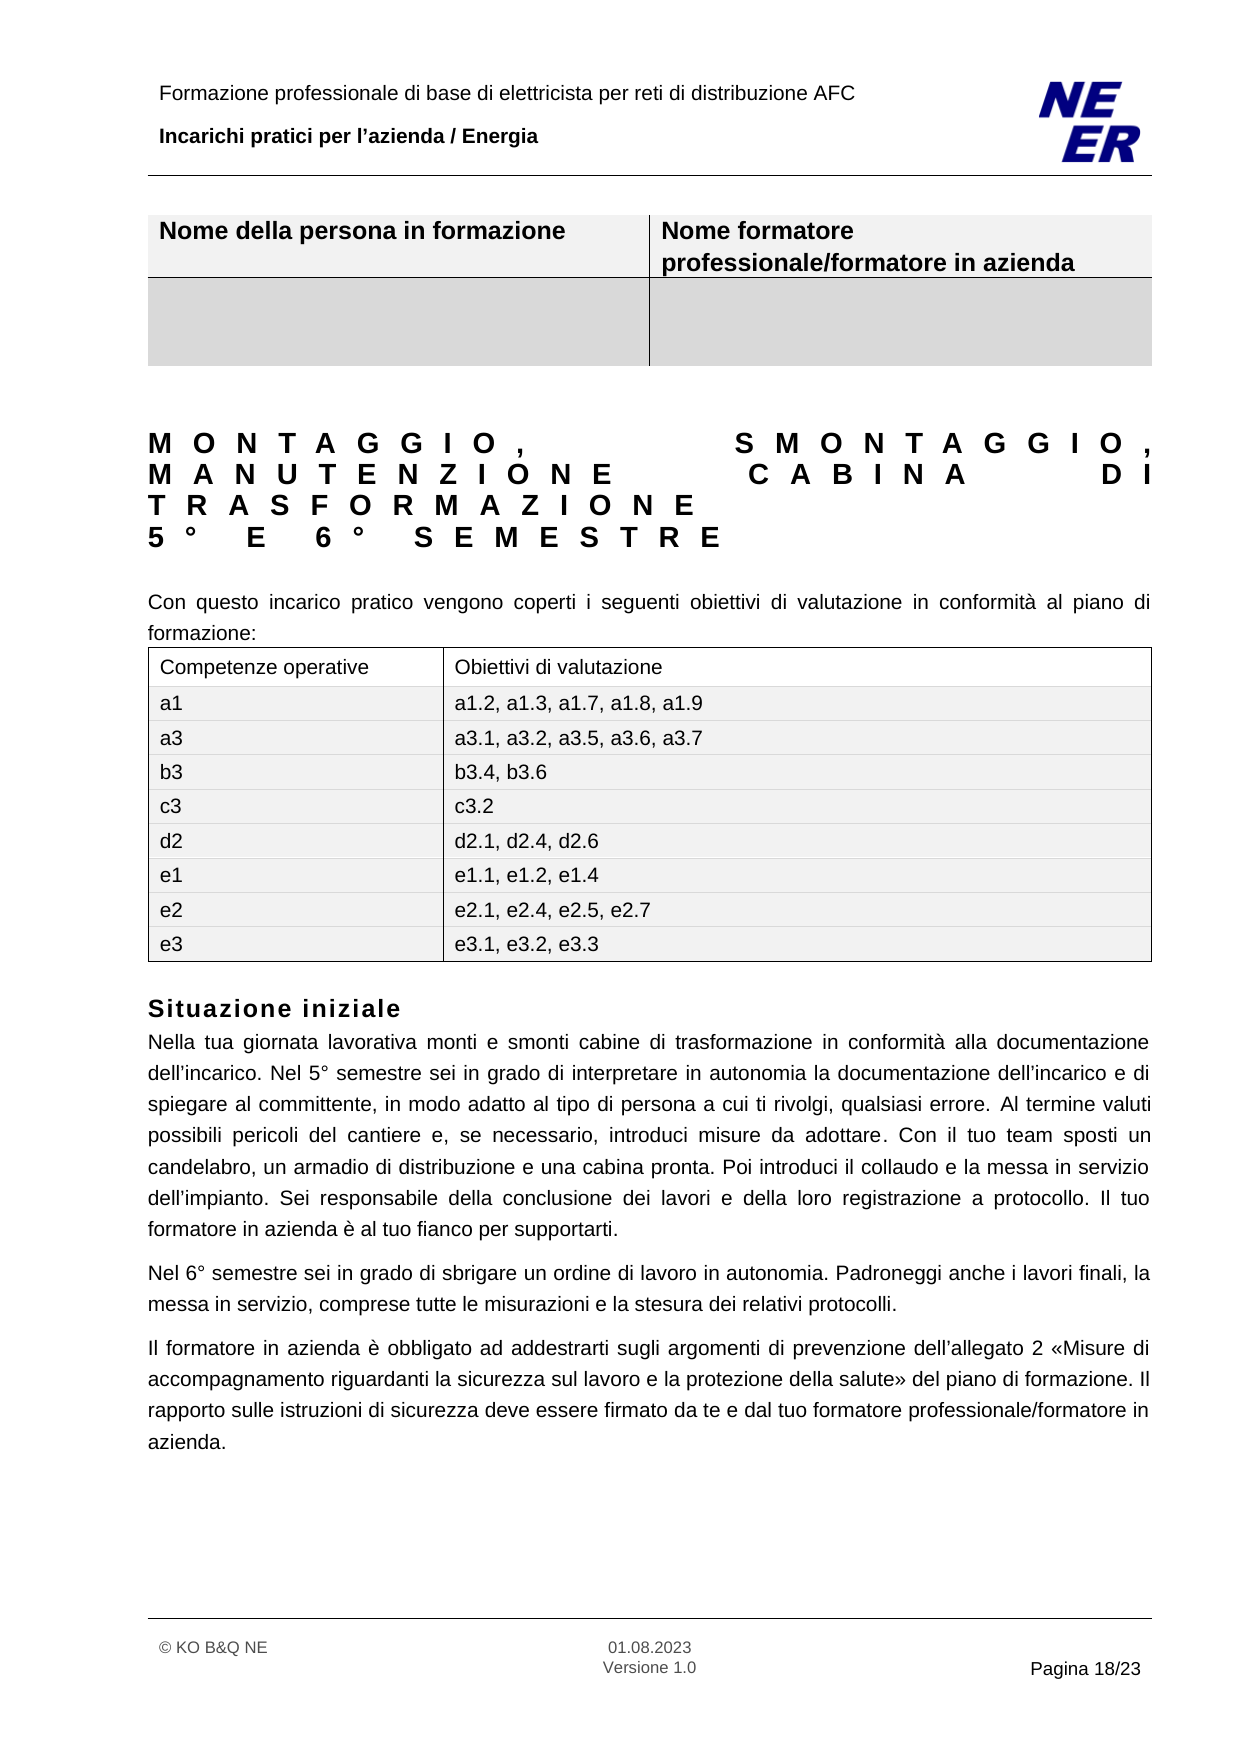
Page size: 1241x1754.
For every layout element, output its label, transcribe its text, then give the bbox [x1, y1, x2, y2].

table_cell a3.1, a3.2, a3.5, a3.6, a3.7 [444, 721, 1151, 754]
table_cell b3.4, b3.6 [444, 755, 1151, 789]
text Nel 6° semestre sei in grado di sbrigare un ordine di lavoro in autonomia. Padroneggi anche i lavori finali, la messa in servizio, comprese tutte le misurazioni e la stesura dei relativi protocolli. [148, 1255, 1152, 1318]
table_cell a3 [149, 721, 443, 754]
table_header Nome della persona in formazione [148, 215, 649, 277]
text Situazione iniziale [148, 993, 1152, 1024]
table_cell a1 [149, 687, 443, 720]
table_cell [148, 278, 649, 366]
text Il formatore in azienda è obbligato ad addestrarti sugli argomenti di prevenzione dell’allegato 2 «Misure di accompagnamento riguardanti la sicurezza sul lavoro e la protezione della salute» del piano di formazione. Il rapporto sulle istruzioni di sicurezza deve essere firmato da te e dal tuo formatore professionale/formatore in azienda. [148, 1330, 1152, 1455]
table_header Competenze operative [149, 648, 443, 686]
table_cell e3 [149, 927, 443, 961]
table_cell e3.1, e3.2, e3.3 [444, 927, 1151, 961]
text Con questo incarico pratico vengono coperti i seguenti obiettivi di valutazione in conformità al piano di formazione: [148, 584, 1152, 647]
table_cell d2 [149, 824, 443, 857]
table_cell [650, 278, 1152, 366]
table_cell c3.2 [444, 790, 1151, 823]
text Nella tua giornata lavorativa monti e smonti cabine di trasformazione in conformità alla documentazione dell’incarico. Nel 5° semestre sei in grado di interpretare in autonomia la documentazione dell’incarico e di spiegare al committente, in modo adatto al tipo di persona a cui ti rivolgi, qualsiasi errore. Al termine valuti possibili pericoli del cantiere e, se necessario, introduci misure da adottare. Con il tuo team sposti un candelabro, un armadio di distribuzione e una cabina pronta. Poi introduci il collaudo e la messa in servizio dell’impianto. Sei responsabile della conclusione dei lavori e della loro registrazione a protocollo. Il tuo formatore in azienda è al tuo fianco per supportarti. [148, 1024, 1152, 1243]
picture [1038, 81, 1141, 163]
table_cell c3 [149, 790, 443, 823]
table_header Nome formatore professionale/formatore in azienda [650, 215, 1152, 277]
table_cell a1.2, a1.3, a1.7, a1.8, a1.9 [444, 687, 1151, 720]
table_cell b3 [149, 755, 443, 789]
table_cell d2.1, d2.4, d2.6 [444, 824, 1151, 857]
text Montaggio, smontaggio, manutenzione cabina di trasformazione 5° e 6° semestre [148, 428, 1152, 553]
table_cell e2.1, e2.4, e2.5, e2.7 [444, 893, 1151, 926]
table_cell e2 [149, 893, 443, 926]
table_header Obiettivi di valutazione [444, 648, 1151, 686]
table_cell e1.1, e1.2, e1.4 [444, 859, 1151, 892]
table_cell e1 [149, 859, 443, 892]
